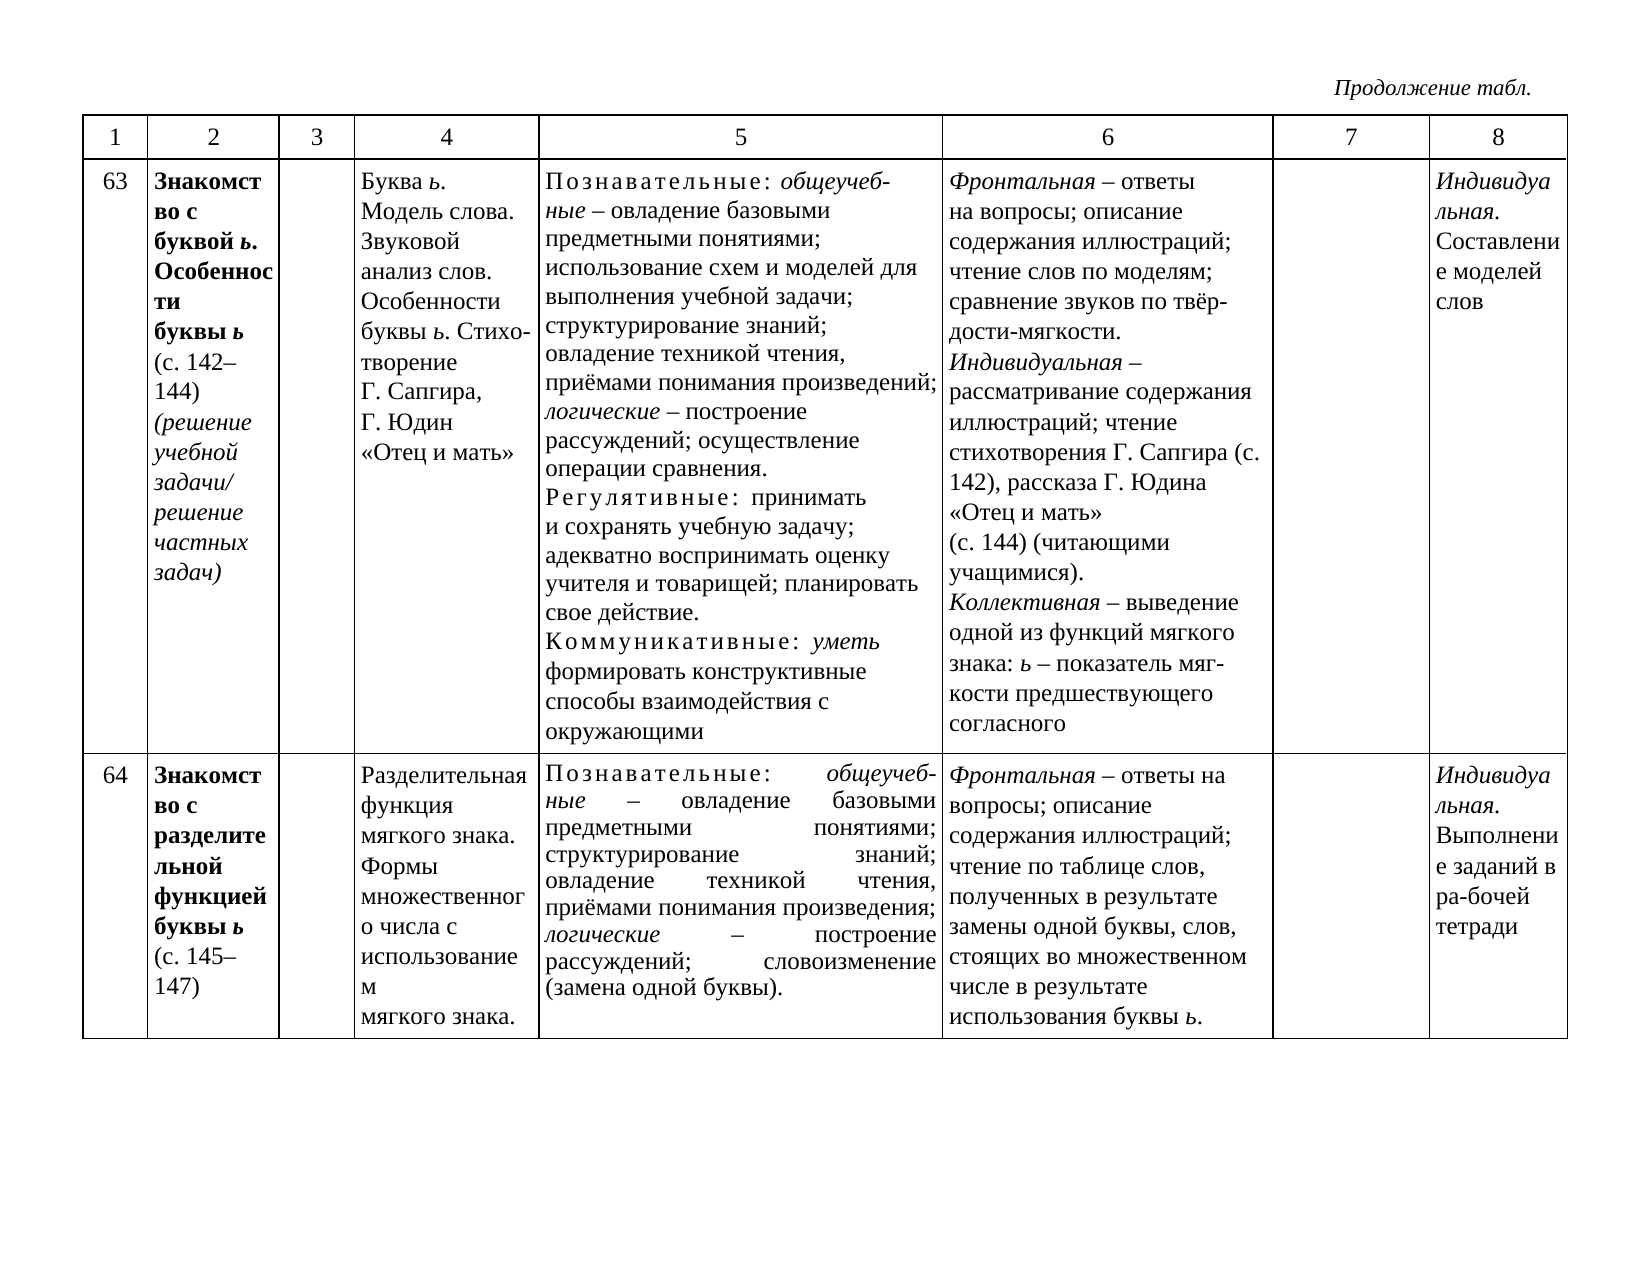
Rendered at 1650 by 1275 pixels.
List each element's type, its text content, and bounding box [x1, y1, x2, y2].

table_cell [280, 160, 354, 753]
table_cell [1274, 754, 1429, 1038]
table_cell Фронтальная – ответы на вопросы; описание содержания иллюстраций; чтение слов по моделям; сравнение звуков по твёр- дости-мягкости. Индивидуальная – рассматривание содержания иллюстраций; чтение стихотворения Г. Сапгира (с. 142), рассказа Г. Юдина «Отец и мать» (с. 144) (читающими учащимися). Коллективная – выведение одной из функций мягкого знака: ь – показатель мяг- кости предшествующего согласного [943, 160, 1272, 753]
table_cell [280, 754, 354, 1038]
table_cell 64 [84, 754, 147, 1038]
table_header 1 [84, 116, 147, 158]
text Продолжение табл. [118, 74, 1532, 100]
table_header 7 [1274, 116, 1429, 158]
table_header 8 [1430, 116, 1567, 158]
table_cell Знакомство с разделительной функцией буквы ь (с. 145– 147) [148, 754, 278, 1038]
table_cell Буква ь. Модель слова. Звуковой анализ слов. Особенности буквы ь. Стихо- творение Г. Сапгира, Г. Юдин «Отец и мать» [355, 160, 538, 753]
table_cell Индивидуальная. Составление моделей слов [1430, 158, 1567, 753]
table_cell Знакомство с буквой ь. Особенности буквы ь (с. 142– 144) (решение учебной задачи/ решение частных задач) [148, 160, 278, 753]
table_cell Фронтальная – ответы на вопросы; описание содержания иллюстраций; чтение по таблице слов, полученных в результате замены одной буквы, слов, стоящих во множественном числе в результате использования буквы ь. [943, 754, 1272, 1038]
table_header 5 [540, 116, 942, 158]
table_header 2 [148, 116, 278, 158]
table_cell Познавательные: общеучеб- ные – овладение базовыми предметными понятиями; структурирование знаний; овладение техникой чтения, приёмами понимания произведения; логические – построение рассуждений; словоизменение (замена одной буквы). [540, 754, 942, 1038]
table_cell Индивидуальная. Выполнение заданий в ра-бочей тетради [1430, 753, 1567, 1038]
table_header 3 [280, 116, 354, 158]
table_cell [1274, 160, 1429, 753]
table_cell Разделительная функция мягкого знака. Формы множественного числа с использованием мягкого знака. [355, 754, 538, 1038]
table_cell Познавательные: общеучеб- ные – овладение базовыми предметными понятиями; использование схем и моделей для выполнения учебной задачи; структурирование знаний; овладение техникой чтения, приёмами понимания произведений; логические – построение рассуждений; осуществление операции сравнения. Регулятивные: принимать и сохранять учебную задачу; адекватно воспринимать оценку учителя и товарищей; планировать свое действие. Коммуникативные: уметь формировать конструктивные способы взаимодействия с окружающими [540, 160, 942, 753]
table_cell 63 [84, 160, 147, 753]
table_header 6 [943, 116, 1272, 158]
table_header 4 [355, 116, 538, 158]
